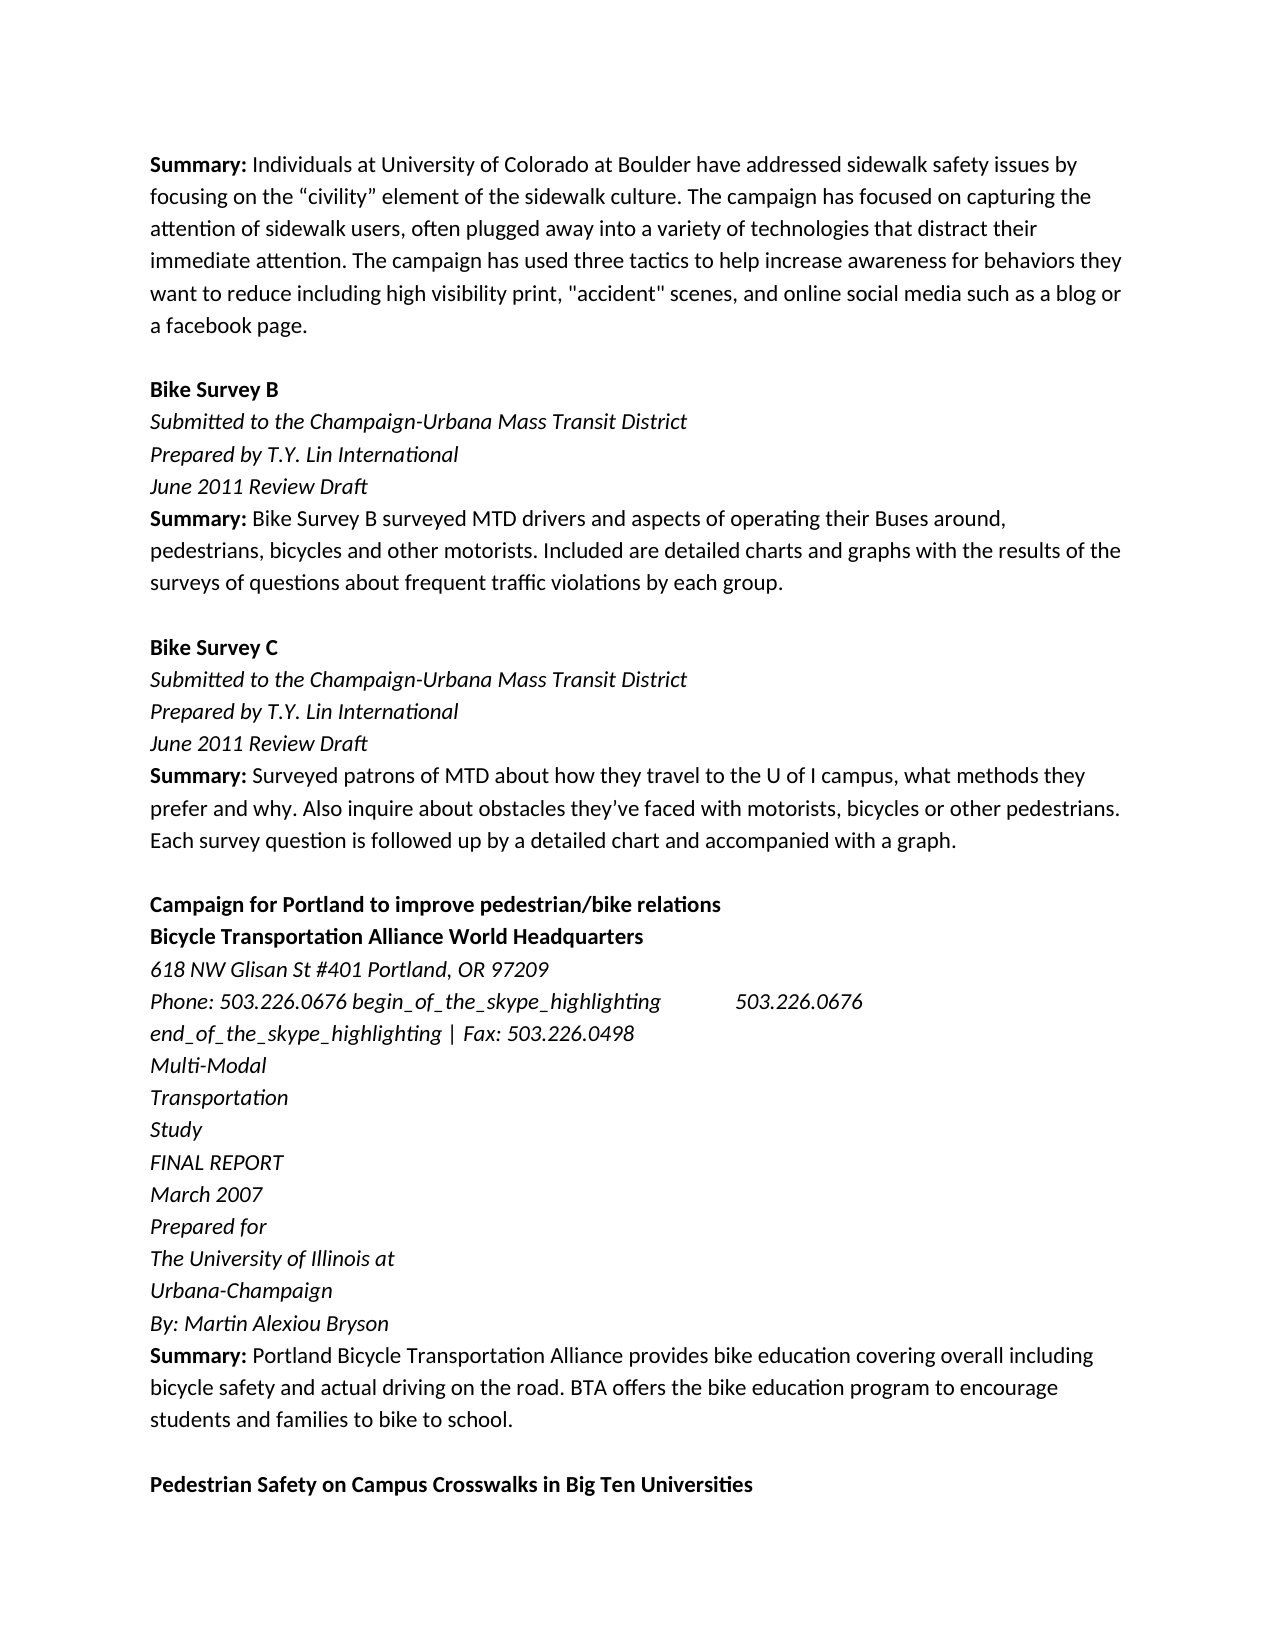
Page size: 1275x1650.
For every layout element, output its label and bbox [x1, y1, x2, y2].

text [150, 150, 1125, 1498]
